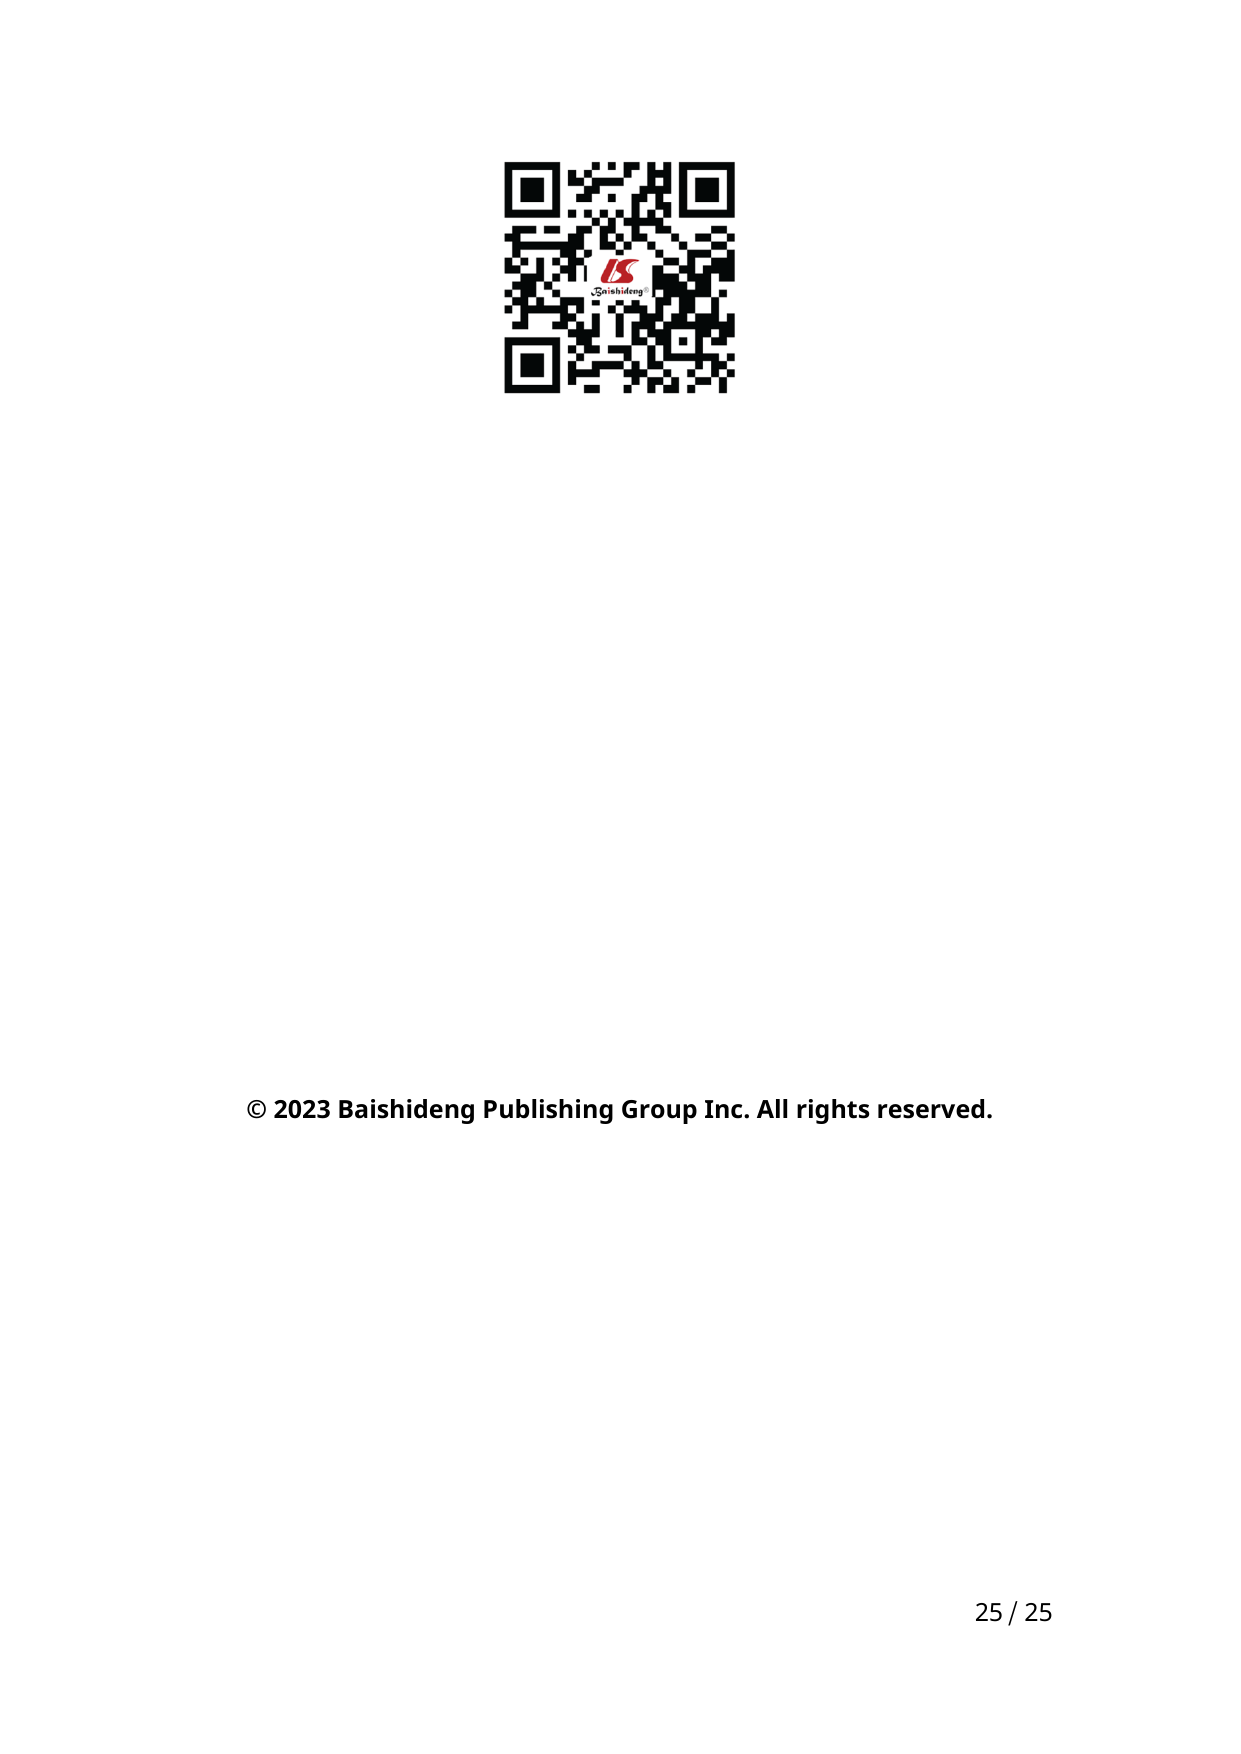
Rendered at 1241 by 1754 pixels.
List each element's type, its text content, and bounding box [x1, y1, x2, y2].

picture [501, 158, 739, 396]
text © 2023 Baishideng Publishing Group Inc. All rights reserved. [187, 1075, 1053, 1143]
